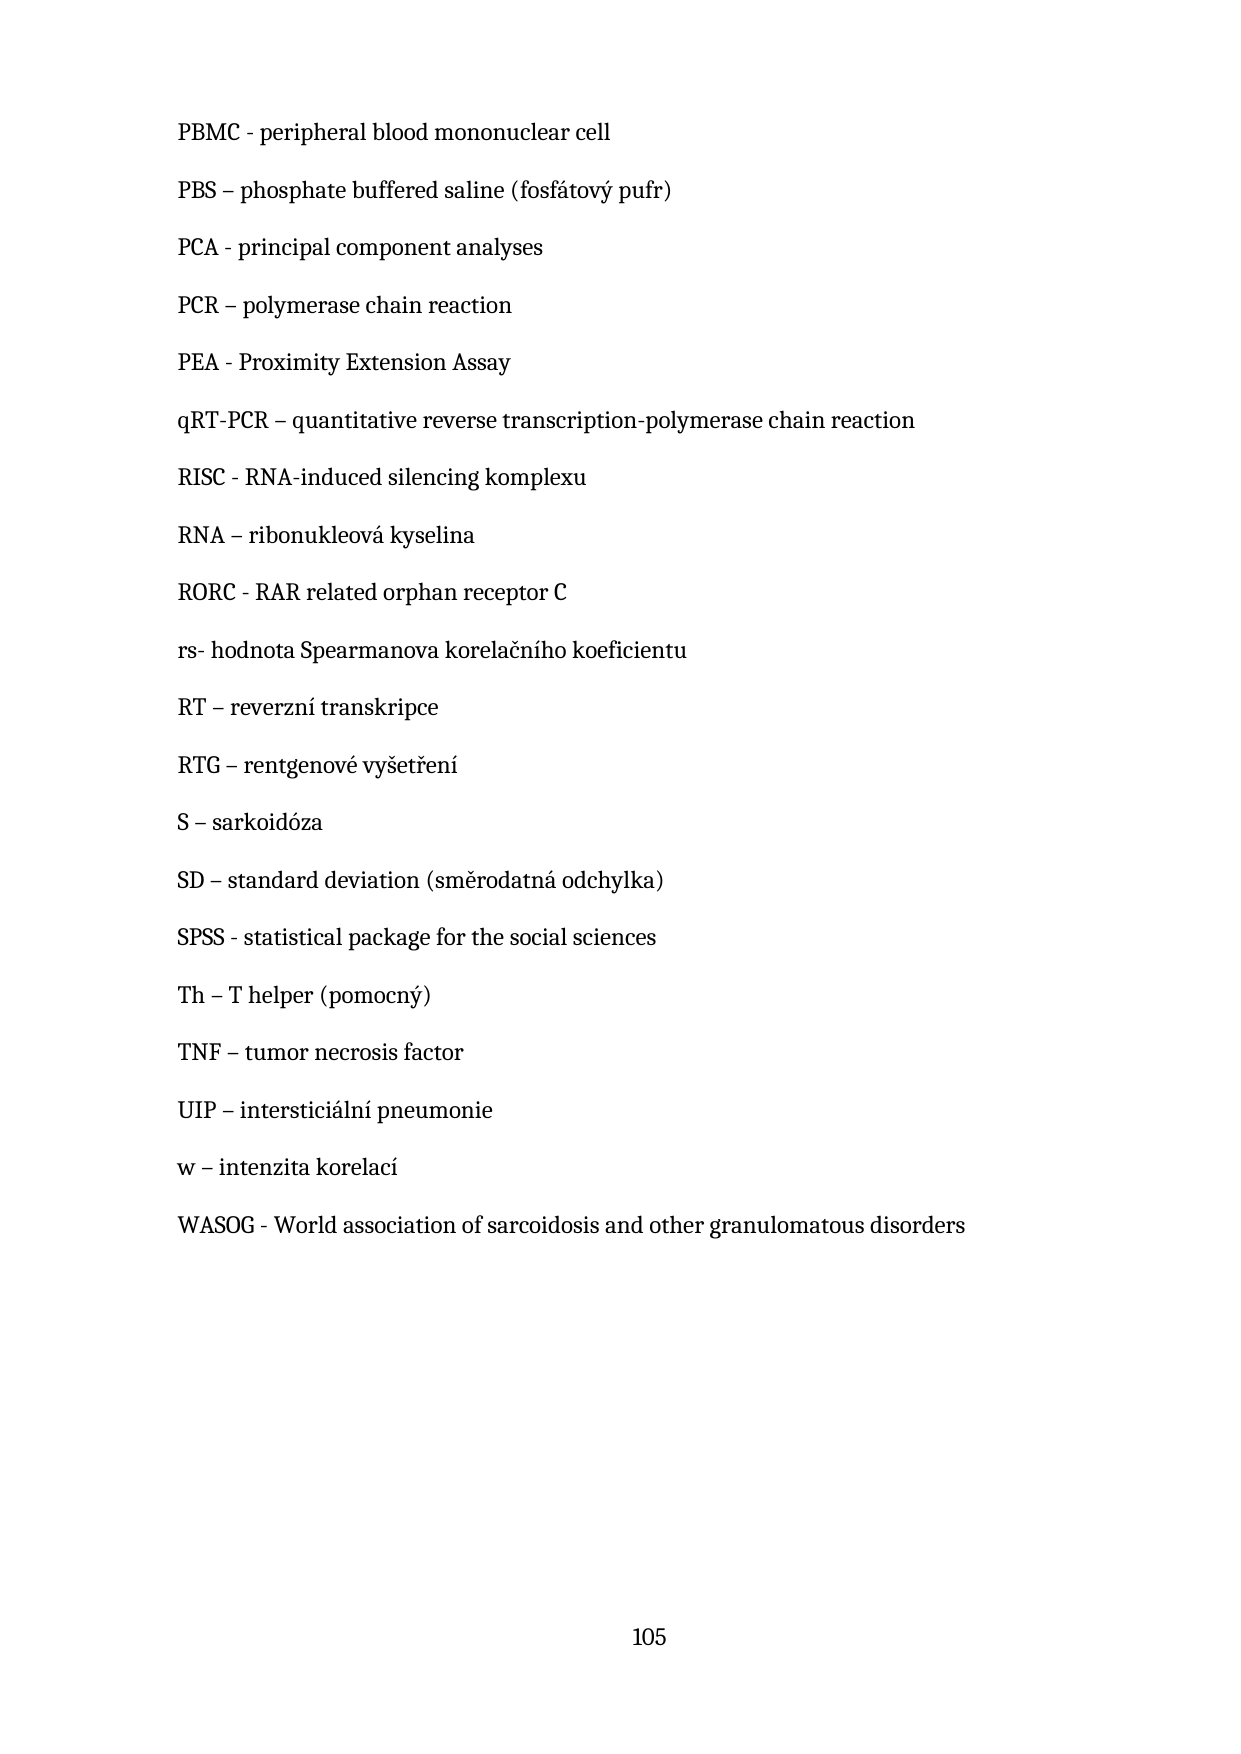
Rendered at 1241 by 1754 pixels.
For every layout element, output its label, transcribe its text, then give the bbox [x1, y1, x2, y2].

subtitle PBMC - peripheral blood mononuclear cell [177, 118, 1122, 147]
text RT – reverzní transkripce [177, 693, 1122, 722]
text SD – standard deviation (směrodatná odchylka) [177, 866, 1122, 894]
text RTG – rentgenové vyšetření [177, 751, 1122, 779]
text qRT-PCR – quantitative reverse transcription-polymerase chain reaction [177, 406, 1122, 434]
text PCR – polymerase chain reaction [177, 291, 1122, 319]
text RORC - RAR related orphan receptor C [177, 578, 1122, 607]
text TNF – tumor necrosis factor [177, 1038, 1122, 1067]
text PBS – phosphate buffered saline (fosfátový pufr) [177, 176, 1122, 204]
text SPSS - statistical package for the social sciences [177, 923, 1122, 952]
text WASOG - World association of sarcoidosis and other granulomatous disorders [177, 1211, 1122, 1239]
text w – intenzita korelací [177, 1153, 1122, 1182]
text rs- hodnota Spearmanova korelačního koeficientu [177, 636, 1122, 664]
text PEA - Proximity Extension Assay [177, 348, 1122, 377]
text S – sarkoidóza [177, 808, 1122, 837]
text Th – T helper (pomocný) [177, 981, 1122, 1009]
text RNA – ribonukleová kyselina [177, 521, 1122, 549]
text RISC - RNA-induced silencing komplexu [177, 463, 1122, 492]
text UIP – intersticiální pneumonie [177, 1096, 1122, 1124]
text PCA - principal component analyses [177, 233, 1122, 262]
